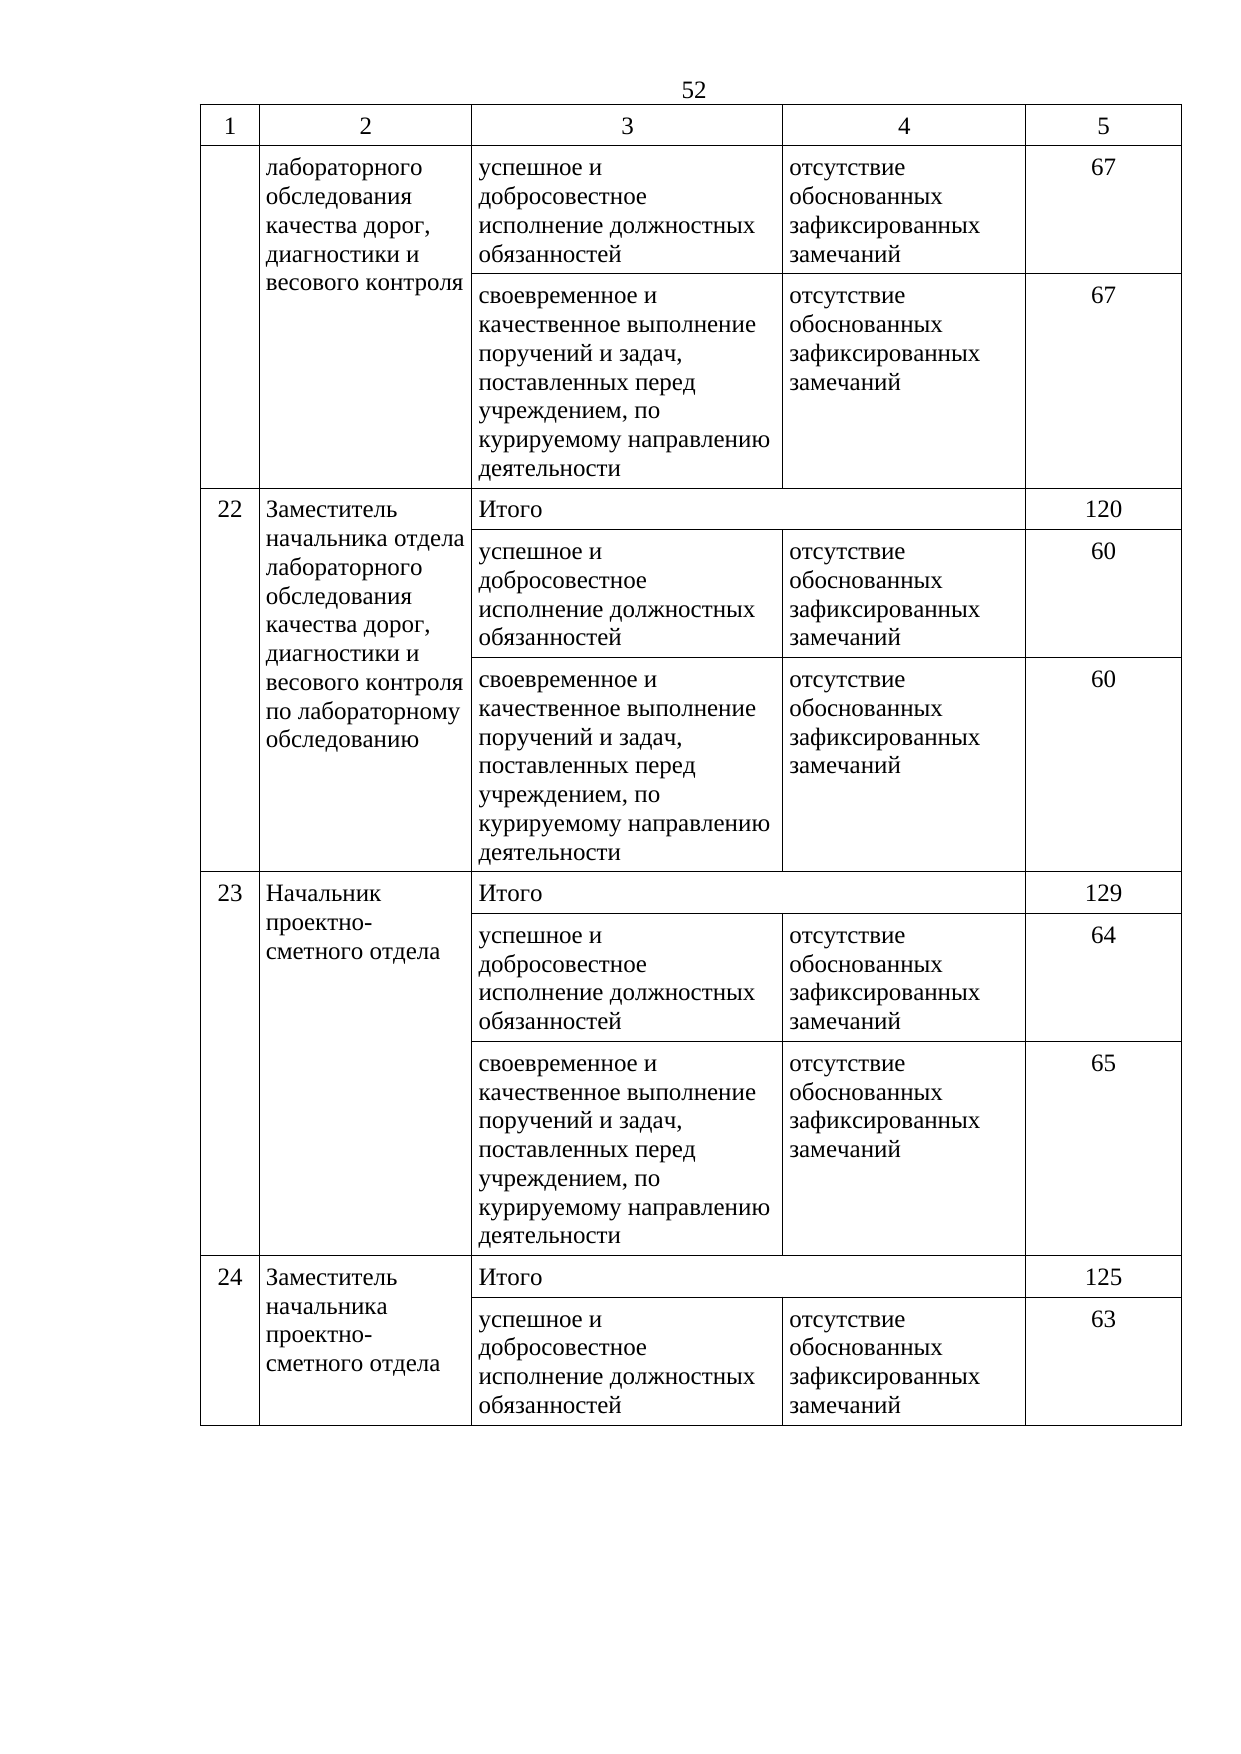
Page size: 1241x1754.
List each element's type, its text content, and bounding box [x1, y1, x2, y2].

table_cell 125 [1026, 1256, 1181, 1297]
table_cell отсутствие обоснованных зафиксированных замечаний [783, 274, 1025, 487]
table_cell отсутствие обоснованных зафиксированных замечаний [783, 530, 1025, 657]
table_cell 60 [1026, 658, 1181, 871]
table_cell успешное и добросовестное исполнение должностных обязанностей [472, 146, 782, 273]
table_cell успешное и добросовестное исполнение должностных обязанностей [472, 530, 782, 657]
table_cell своевременное и качественное выполнение поручений и задач, поставленных перед учреждением, по курируемому направлению деятельности [472, 274, 782, 487]
table_cell своевременное и качественное выполнение поручений и задач, поставленных перед учреждением, по курируемому направлению деятельности [472, 658, 782, 871]
table_cell 63 [1026, 1298, 1181, 1424]
table_cell Заместитель начальника проектно-сметного отдела [260, 1256, 471, 1424]
table_cell успешное и добросовестное исполнение должностных обязанностей [472, 914, 782, 1041]
table_cell 22 [201, 489, 259, 871]
table_cell отсутствие обоснованных зафиксированных замечаний [783, 658, 1025, 871]
table_cell 67 [1026, 146, 1181, 273]
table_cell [260, 146, 471, 487]
table_cell отсутствие обоснованных зафиксированных замечаний [783, 1042, 1025, 1255]
table_cell 67 [1026, 274, 1181, 487]
table_cell Заместитель начальника отдела лабораторного обследования качества дорог, диагностики и весового контроля по лабораторному обследованию [260, 489, 471, 871]
table_cell 24 [201, 1256, 259, 1424]
table_cell 21 [201, 146, 259, 487]
table_cell Начальник проектно-сметного отдела [260, 872, 471, 1255]
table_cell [783, 1298, 1025, 1424]
table_header 2 [260, 105, 471, 145]
table_cell своевременное и качественное выполнение поручений и задач, поставленных перед учреждением, по курируемому направлению деятельности [472, 1042, 782, 1255]
table_cell отсутствие обоснованных зафиксированных замечаний [783, 146, 1025, 273]
table_cell 64 [1026, 914, 1181, 1041]
table_cell 60 [1026, 530, 1181, 657]
table_cell 120 [1026, 489, 1181, 529]
table_cell Итого [472, 872, 1025, 913]
table_cell 129 [1026, 872, 1181, 913]
table_header 3 [472, 105, 782, 145]
table_header 4 [783, 105, 1025, 145]
table_cell отсутствие обоснованных зафиксированных замечаний [783, 914, 1025, 1041]
table_header 1 [201, 105, 259, 145]
table_cell 23 [201, 872, 259, 1255]
table_cell Итого [472, 489, 1025, 529]
table_cell Итого [472, 1256, 1025, 1297]
table_cell успешное и добросовестное исполнение должностных обязанностей [472, 1298, 782, 1424]
table_header 5 [1026, 105, 1181, 145]
table_cell 65 [1026, 1042, 1181, 1255]
